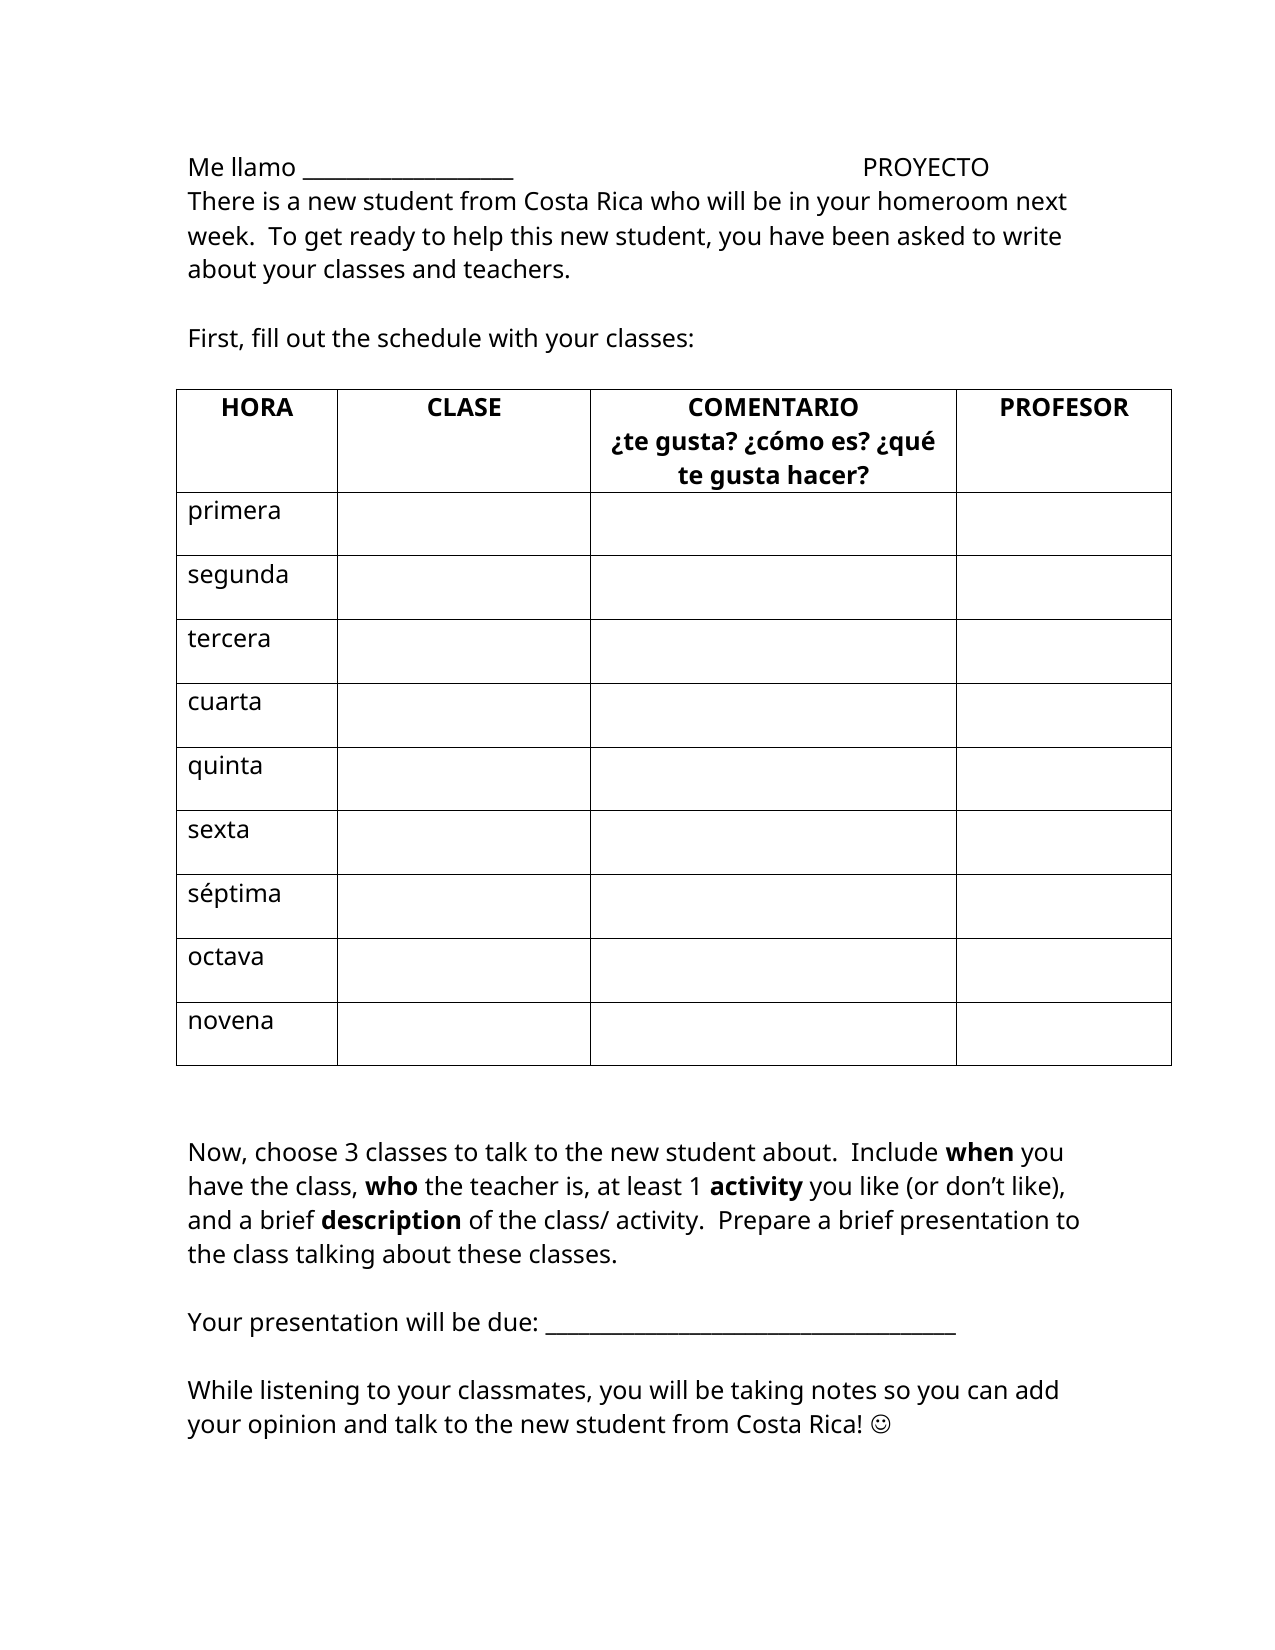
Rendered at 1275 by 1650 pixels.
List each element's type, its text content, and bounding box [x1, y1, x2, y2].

table_cell [338, 748, 590, 810]
table_cell [957, 493, 1171, 555]
table_header HORA [177, 390, 337, 492]
table_cell [591, 556, 956, 619]
table_cell [338, 684, 590, 747]
table_cell [591, 493, 956, 555]
table_cell primera [177, 493, 337, 555]
table_cell segunda [177, 556, 337, 619]
table_cell octava [177, 939, 337, 1002]
table_cell [957, 939, 1171, 1002]
table_header COMENTARIO ¿te gusta? ¿cómo es? ¿qué te gusta hacer? [591, 390, 956, 492]
table_cell [591, 939, 956, 1002]
table_cell [591, 684, 956, 747]
table_cell [957, 748, 1171, 810]
table_header PROFESOR [957, 390, 1171, 492]
table_cell [591, 811, 956, 874]
table_cell [338, 493, 590, 555]
table_cell [957, 556, 1171, 619]
text While listening to your classmates, you will be taking notes so you can add your opinion and talk to the new student from Costa Rica! [187, 1373, 1087, 1441]
table_header CLASE [338, 390, 590, 492]
table_cell tercera [177, 620, 337, 683]
table_cell quinta [177, 748, 337, 810]
table_cell sexta [177, 811, 337, 874]
table_cell [338, 811, 590, 874]
table_cell [591, 748, 956, 810]
table_cell [957, 1003, 1171, 1065]
table_cell [957, 811, 1171, 874]
text Your presentation will be due: _____________________________________ [187, 1305, 1087, 1339]
table_cell [591, 1003, 956, 1065]
table_cell séptima [177, 875, 337, 938]
text Me llamo ___________________ PROYECTO [187, 150, 1087, 184]
table_cell [957, 620, 1171, 683]
text Now, choose 3 classes to talk to the new student about. Include when you have the class, who the teacher is, at least 1 activity you like (or don’t like), and a brief description of the class/ activity. Prepare a brief presentation to the class talking about these classes. [187, 1134, 1087, 1271]
table_cell [957, 875, 1171, 938]
table_cell [338, 875, 590, 938]
table_cell [338, 620, 590, 683]
table_cell novena [177, 1003, 337, 1065]
table_cell cuarta [177, 684, 337, 747]
table_cell [957, 684, 1171, 747]
text There is a new student from Costa Rica who will be in your homeroom next week. To get ready to help this new student, you have been asked to write about your classes and teachers. [187, 184, 1087, 286]
table_cell [591, 620, 956, 683]
text First, fill out the schedule with your classes: [187, 320, 1087, 354]
table_cell [338, 1003, 590, 1065]
table_cell [338, 556, 590, 619]
table_cell [338, 939, 590, 1002]
table_cell [591, 875, 956, 938]
